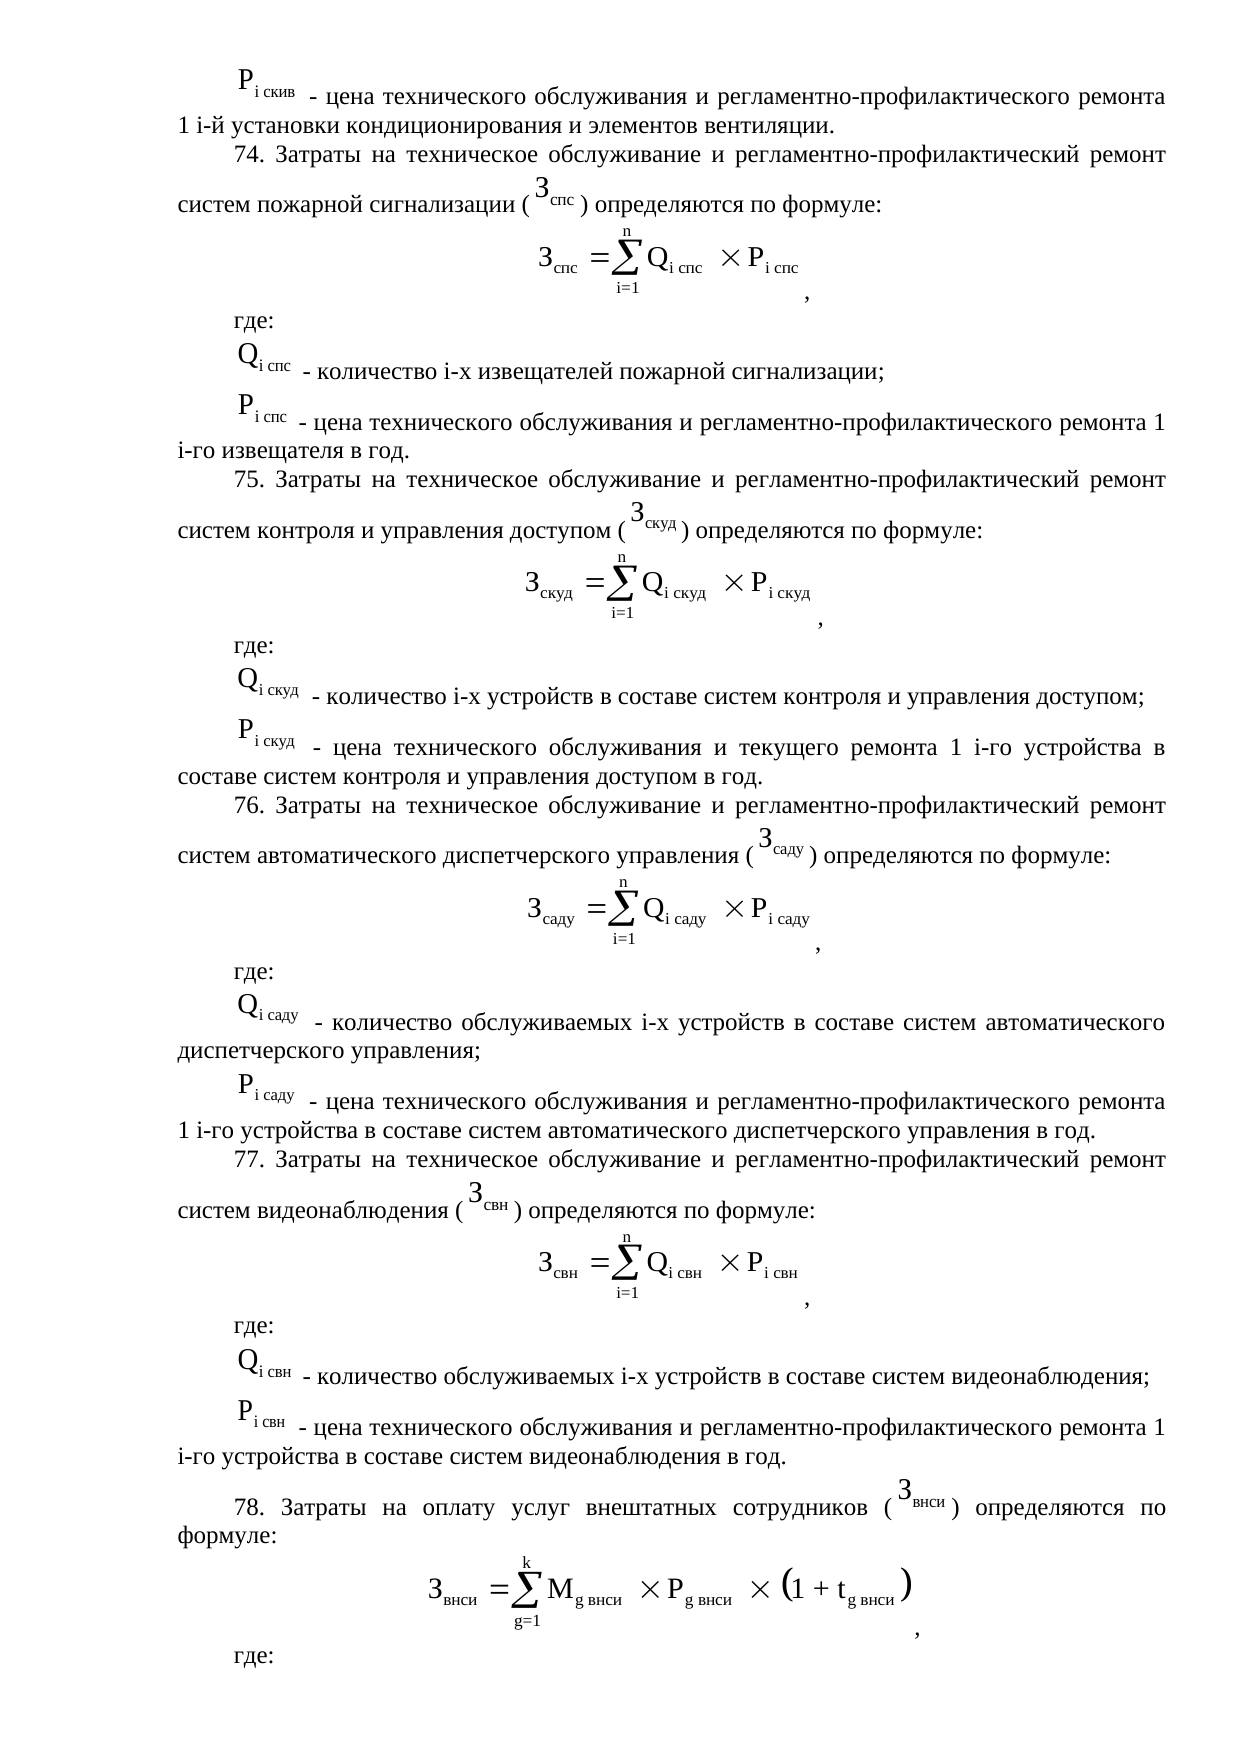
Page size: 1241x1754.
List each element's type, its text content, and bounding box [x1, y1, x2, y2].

text - количество i-х устройств в составе систем контроля и управления доступом; [177, 659, 1166, 710]
text - количество обслуживаемых i-х устройств в составе систем видеонаблюдения; [177, 1339, 1166, 1390]
text - цена технического обслуживания и регламентно-профилактического ремонта 1 i-го устройства в составе систем автоматического диспетчерского управления в год. [177, 1064, 1166, 1144]
text , [177, 1549, 1166, 1641]
text - количество i-х извещателей пожарной сигнализации; [177, 334, 1166, 384]
text где: [177, 1641, 1166, 1669]
text , [177, 218, 1166, 305]
text 75. Затраты на техническое обслуживание и регламентно-профилактический ремонт систем контроля и управления доступом () определяются по формуле: [177, 464, 1166, 544]
text где: [177, 956, 1166, 985]
text - количество обслуживаемых i-х устройств в составе систем автоматического диспетчерского управления; [177, 985, 1166, 1064]
text 74. Затраты на техническое обслуживание и регламентно-профилактический ремонт систем пожарной сигнализации () определяются по формуле: [177, 139, 1166, 218]
text - цена технического обслуживания и регламентно-профилактического ремонта 1 i-го устройства в составе систем видеонаблюдения в год. [177, 1390, 1166, 1469]
text , [177, 869, 1166, 956]
text - цена технического обслуживания и регламентно-профилактического ремонта 1 i-й установки кондиционирования и элементов вентиляции. [177, 59, 1166, 139]
text где: [177, 305, 1166, 334]
text 76. Затраты на техническое обслуживание и регламентно-профилактический ремонт систем автоматического диспетчерского управления () определяются по формуле: [177, 790, 1166, 869]
text , [177, 1223, 1166, 1310]
text где: [177, 631, 1166, 659]
text где: [177, 1310, 1166, 1339]
text 78. Затраты на оплату услуг внештатных сотрудников () определяются по формуле: [177, 1469, 1166, 1549]
text - цена технического обслуживания и текущего ремонта 1 i-го устройства в составе систем контроля и управления доступом в год. [177, 710, 1166, 790]
text - цена технического обслуживания и регламентно-профилактического ремонта 1 i-го извещателя в год. [177, 384, 1166, 464]
text 77. Затраты на техническое обслуживание и регламентно-профилактический ремонт систем видеонаблюдения () определяются по формуле: [177, 1144, 1166, 1223]
text , [177, 544, 1166, 631]
